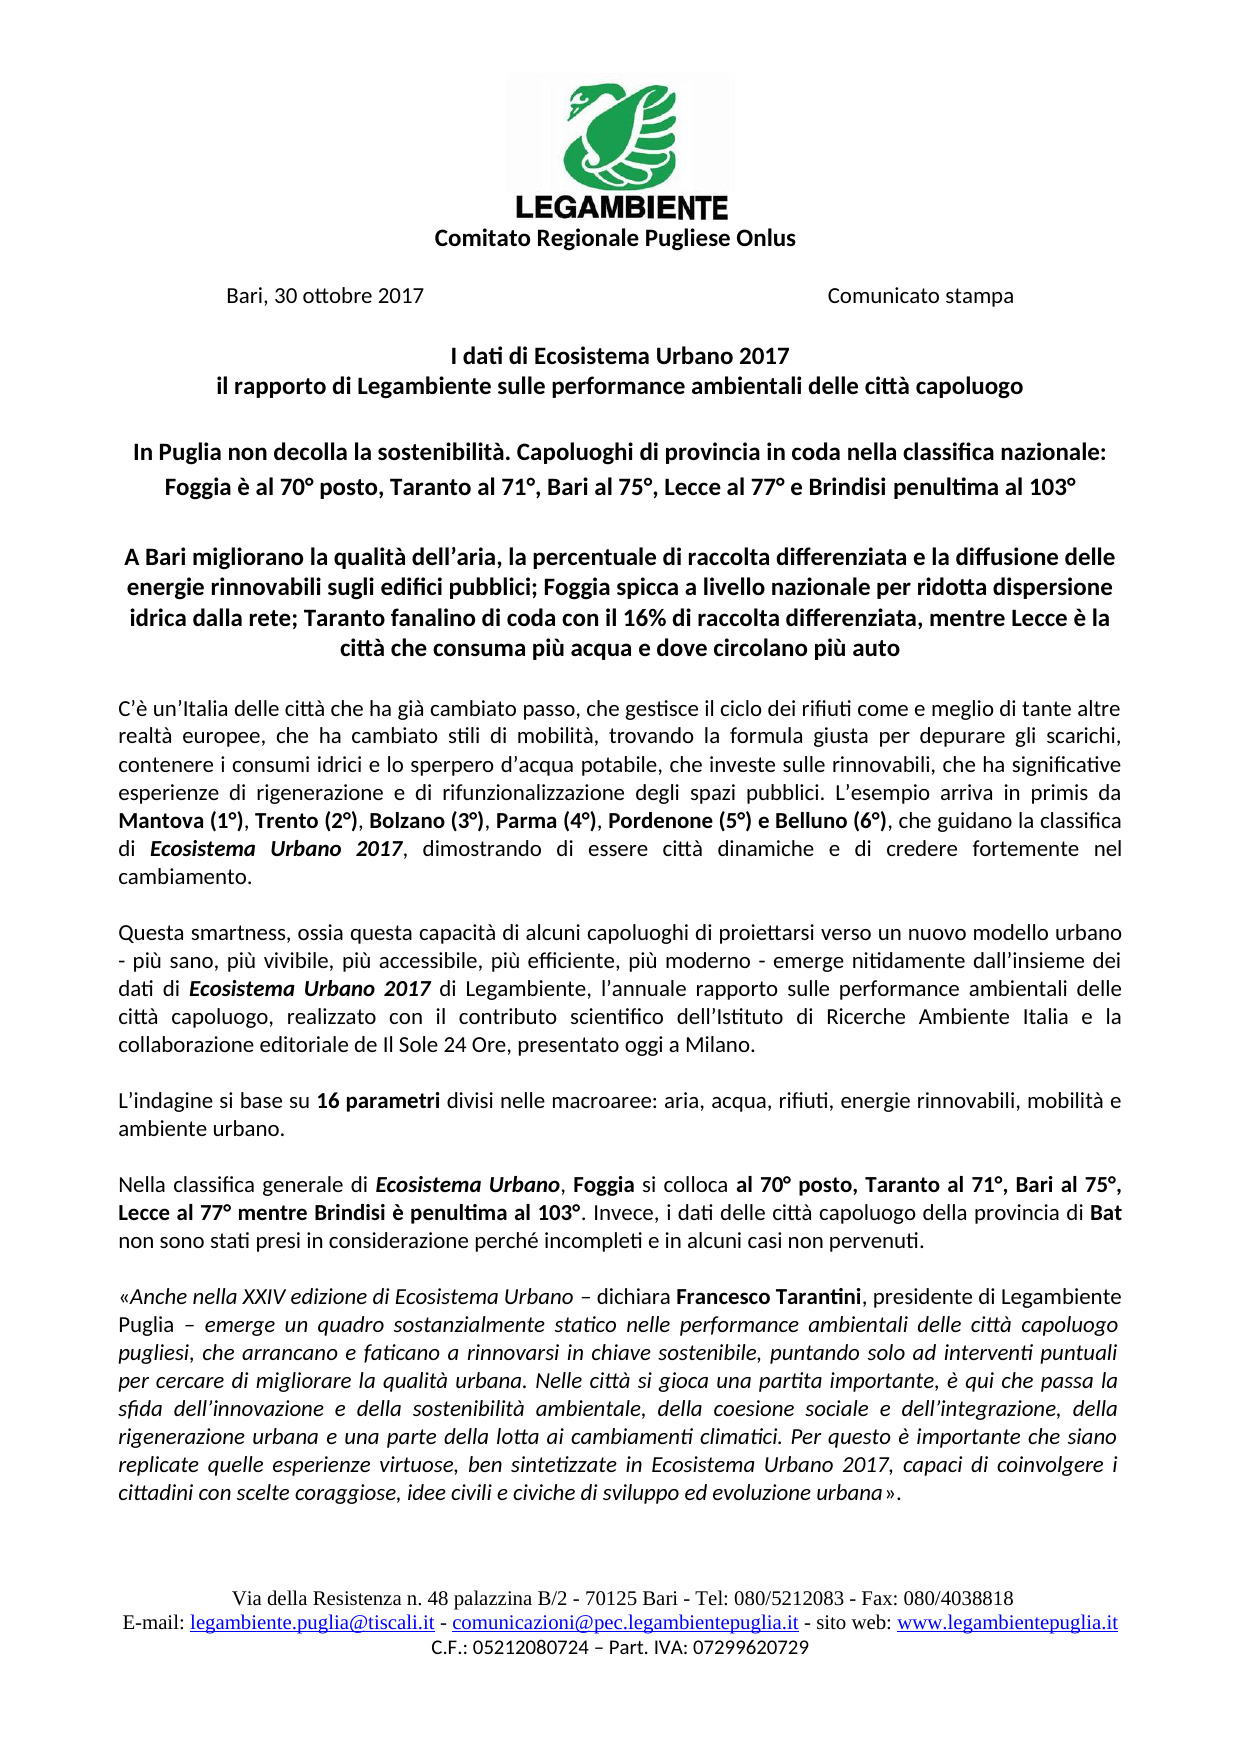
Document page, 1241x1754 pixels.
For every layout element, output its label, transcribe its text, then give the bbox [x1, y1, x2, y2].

text L’indagine si base su 16 parametri divisi nelle macroaree: aria, acqua, rifiuti, energie rinnovabili, mobilità e ambiente urbano. [118, 1086, 1122, 1142]
text In Puglia non decolla la sostenibilità. Capoluoghi di provincia in coda nella classifica nazionale: Foggia è al 70° posto, Taranto al 71°, Bari al 75°, Lecce al 77° e Brindisi penultima al 103° [118, 436, 1122, 502]
text Bari, 30 ottobre 2017 Comunicato stampa [118, 281, 1122, 309]
picture [505, 73, 735, 223]
text Questa smartness, ossia questa capacità di alcuni capoluoghi di proiettarsi verso un nuovo modello urbano - più sano, più vivibile, più accessibile, più efficiente, più moderno - emerge nitidamente dall’insieme dei dati di Ecosistema Urbano 2017 di Legambiente, l’annuale rapporto sulle performance ambientali delle città capoluogo, realizzato con il contributo scientifico dell’Istituto di Ricerche Ambiente Italia e la collaborazione editoriale de Il Sole 24 Ore, presentato oggi a Milano. [118, 918, 1122, 1058]
text il rapporto di Legambiente sulle performance ambientali delle città capoluogo [118, 371, 1122, 401]
text Nella classifica generale di Ecosistema Urbano, Foggia si colloca al 70° posto, Taranto al 71°, Bari al 75°, Lecce al 77° mentre Brindisi è penultima al 103°. Invece, i dati delle città capoluogo della provincia di Bat non sono stati presi in considerazione perché incompleti e in alcuni casi non pervenuti. [118, 1170, 1122, 1254]
text I dati di Ecosistema Urbano 2017 [118, 340, 1122, 371]
text C’è un’Italia delle città che ha già cambiato passo, che gestisce il ciclo dei rifiuti come e meglio di tante altre realtà europee, che ha cambiato stili di mobilità, trovando la formula giusta per depurare gli scarichi, contenere i consumi idrici e lo sperpero d’acqua potabile, che investe sulle rinnovabili, che ha significative esperienze di rigenerazione e di rifunzionalizzazione degli spazi pubblici. L’esempio arriva in primis da Mantova (1°), Trento (2°), Bolzano (3°), Parma (4°), Pordenone (5°) e Belluno (6°), che guidano la classifica di Ecosistema Urbano 2017, dimostrando di essere città dinamiche e di credere fortemente nel cambiamento. [118, 694, 1122, 890]
text A Bari migliorano la qualità dell’aria, la percentuale di raccolta differenziata e la diffusione delle energie rinnovabili sugli edifici pubblici; Foggia spicca a livello nazionale per ridotta dispersione idrica dalla rete; Taranto fanalino di coda con il 16% di raccolta differenziata, mentre Lecce è la città che consuma più acqua e dove circolano più auto [118, 541, 1122, 663]
text «Anche nella XXIV edizione di Ecosistema Urbano – dichiara Francesco Tarantini, presidente di Legambiente Puglia – emerge un quadro sostanzialmente statico nelle performance ambientali delle città capoluogo pugliesi, che arrancano e faticano a rinnovarsi in chiave sostenibile, puntando solo ad interventi puntuali per cercare di migliorare la qualità urbana. Nelle città si gioca una partita importante, è qui che passa la sfida dell’innovazione e della sostenibilità ambientale, della coesione sociale e dell’integrazione, della rigenerazione urbana e una parte della lotta ai cambiamenti climatici. Per questo è importante che siano replicate quelle esperienze virtuose, ben sintetizzate in Ecosistema Urbano 2017, capaci di coinvolgere i cittadini con scelte coraggiose, idee civili e civiche di sviluppo ed evoluzione urbana». [118, 1282, 1122, 1506]
